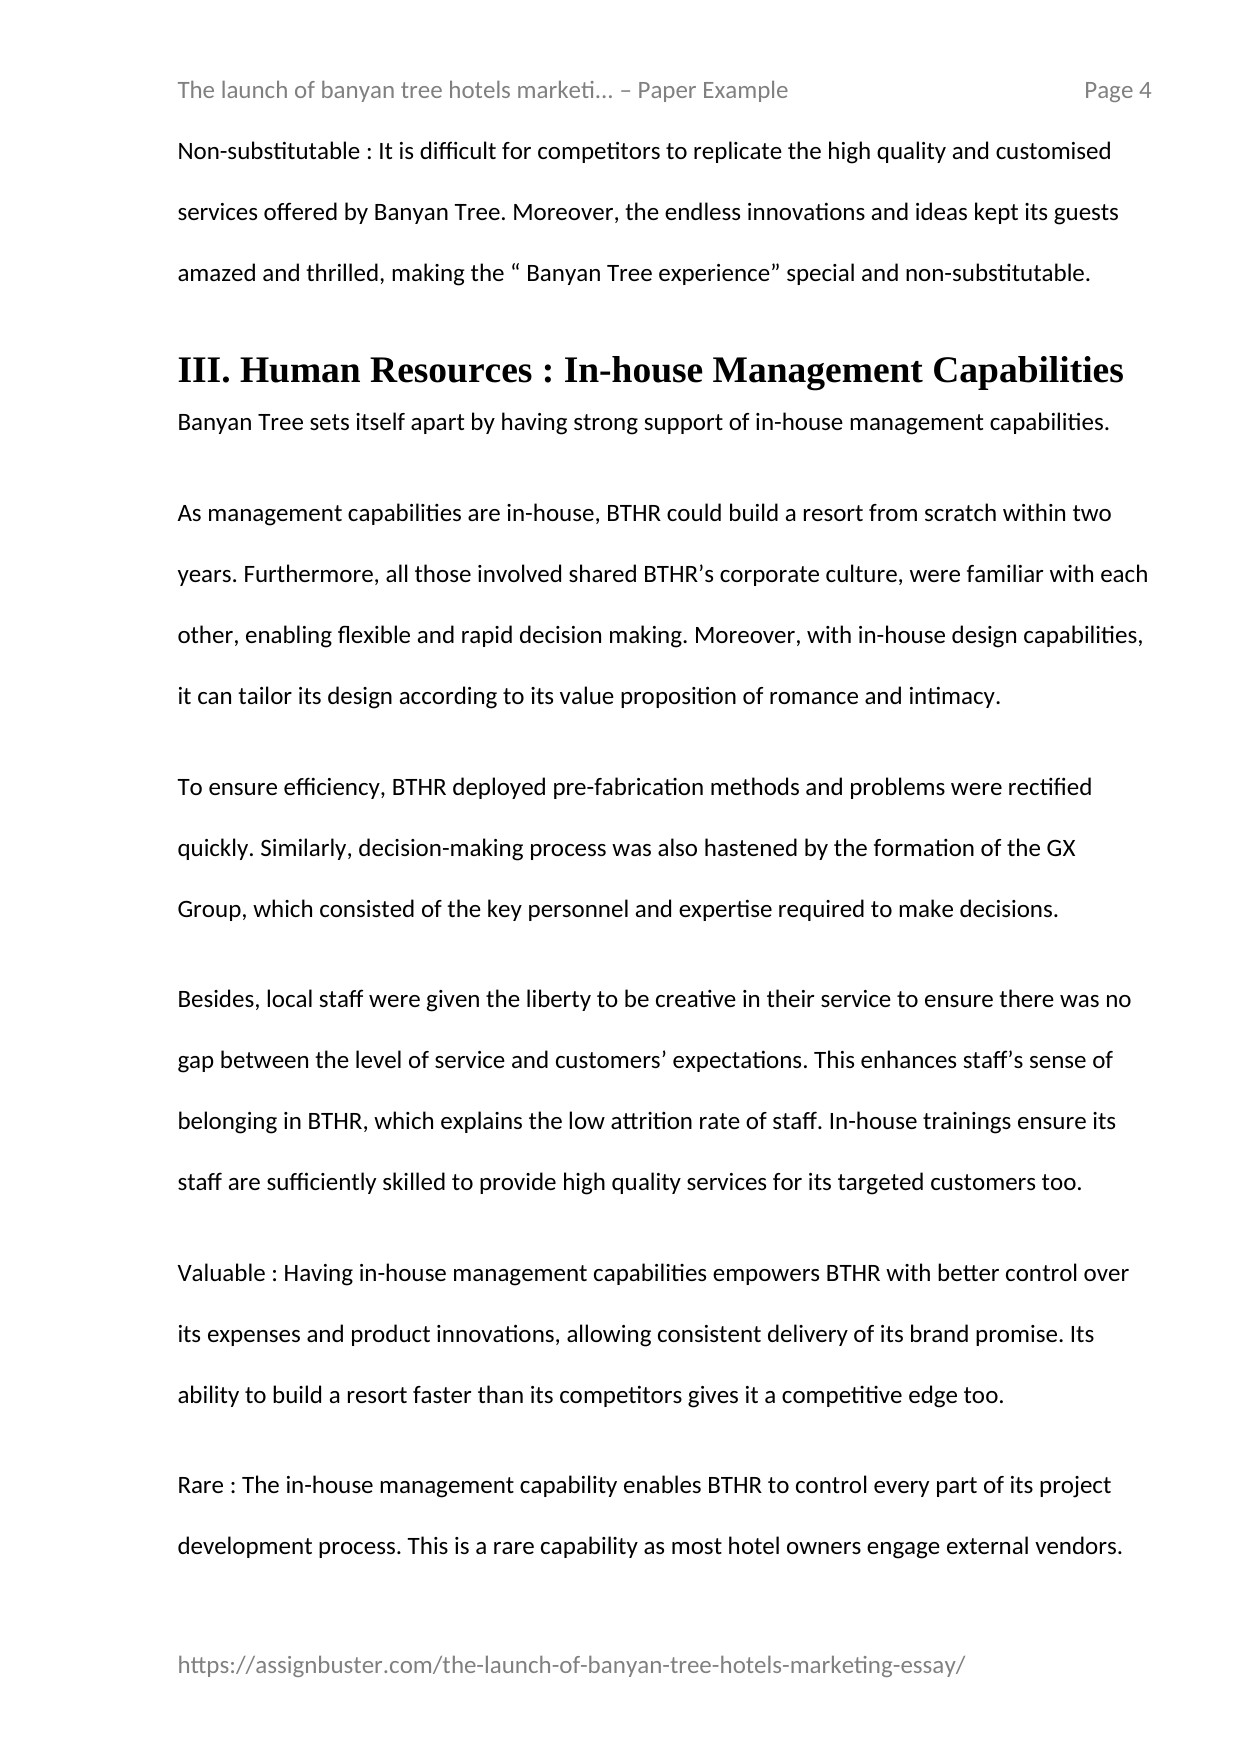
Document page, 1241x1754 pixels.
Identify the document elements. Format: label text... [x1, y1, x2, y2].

text Non-substitutable : It is difficult for competitors to replicate the high quality and customised services offered by Banyan Tree. Moreover, the endless innovations and ideas kept its guests amazed and thrilled, making the “ Banyan Tree experience” special and non-substitutable. [177, 135, 1152, 287]
text Valuable : Having in-house management capabilities empowers BTHR with better control over its expenses and product innovations, allowing consistent delivery of its brand promise. Its ability to build a resort faster than its competitors gives it a competitive edge too. [177, 1257, 1152, 1409]
text To ensure efficiency, BTHR deployed pre-fabrication methods and problems were rectified quickly. Similarly, decision-making process was also hastened by the formation of the GX Group, which consisted of the key personnel and expertise required to make decisions. [177, 771, 1152, 923]
text As management capabilities are in-house, BTHR could build a resort from scratch within two years. Furthermore, all those involved shared BTHR’s corporate culture, were familiar with each other, enabling flexible and rapid decision making. Moreover, with in-house design capabilities, it can tailor its design according to its value proposition of romance and intimacy. [177, 497, 1152, 711]
text Banyan Tree sets itself apart by having strong support of in-house management capabilities. [177, 406, 1152, 437]
subtitle III. Human Resources : In-house Management Capabilities [177, 347, 1152, 391]
text Besides, local staff were given the liberty to be creative in their service to ensure there was no gap between the level of service and customers’ expectations. This enhances staff’s sense of belonging in BTHR, which explains the low attrition rate of staff. In-house trainings ensure its staff are sufficiently skilled to provide high quality services for its targeted customers too. [177, 983, 1152, 1197]
text Rare : The in-house management capability enables BTHR to control every part of its project development process. This is a rare capability as most hotel owners engage external vendors. [177, 1469, 1152, 1561]
